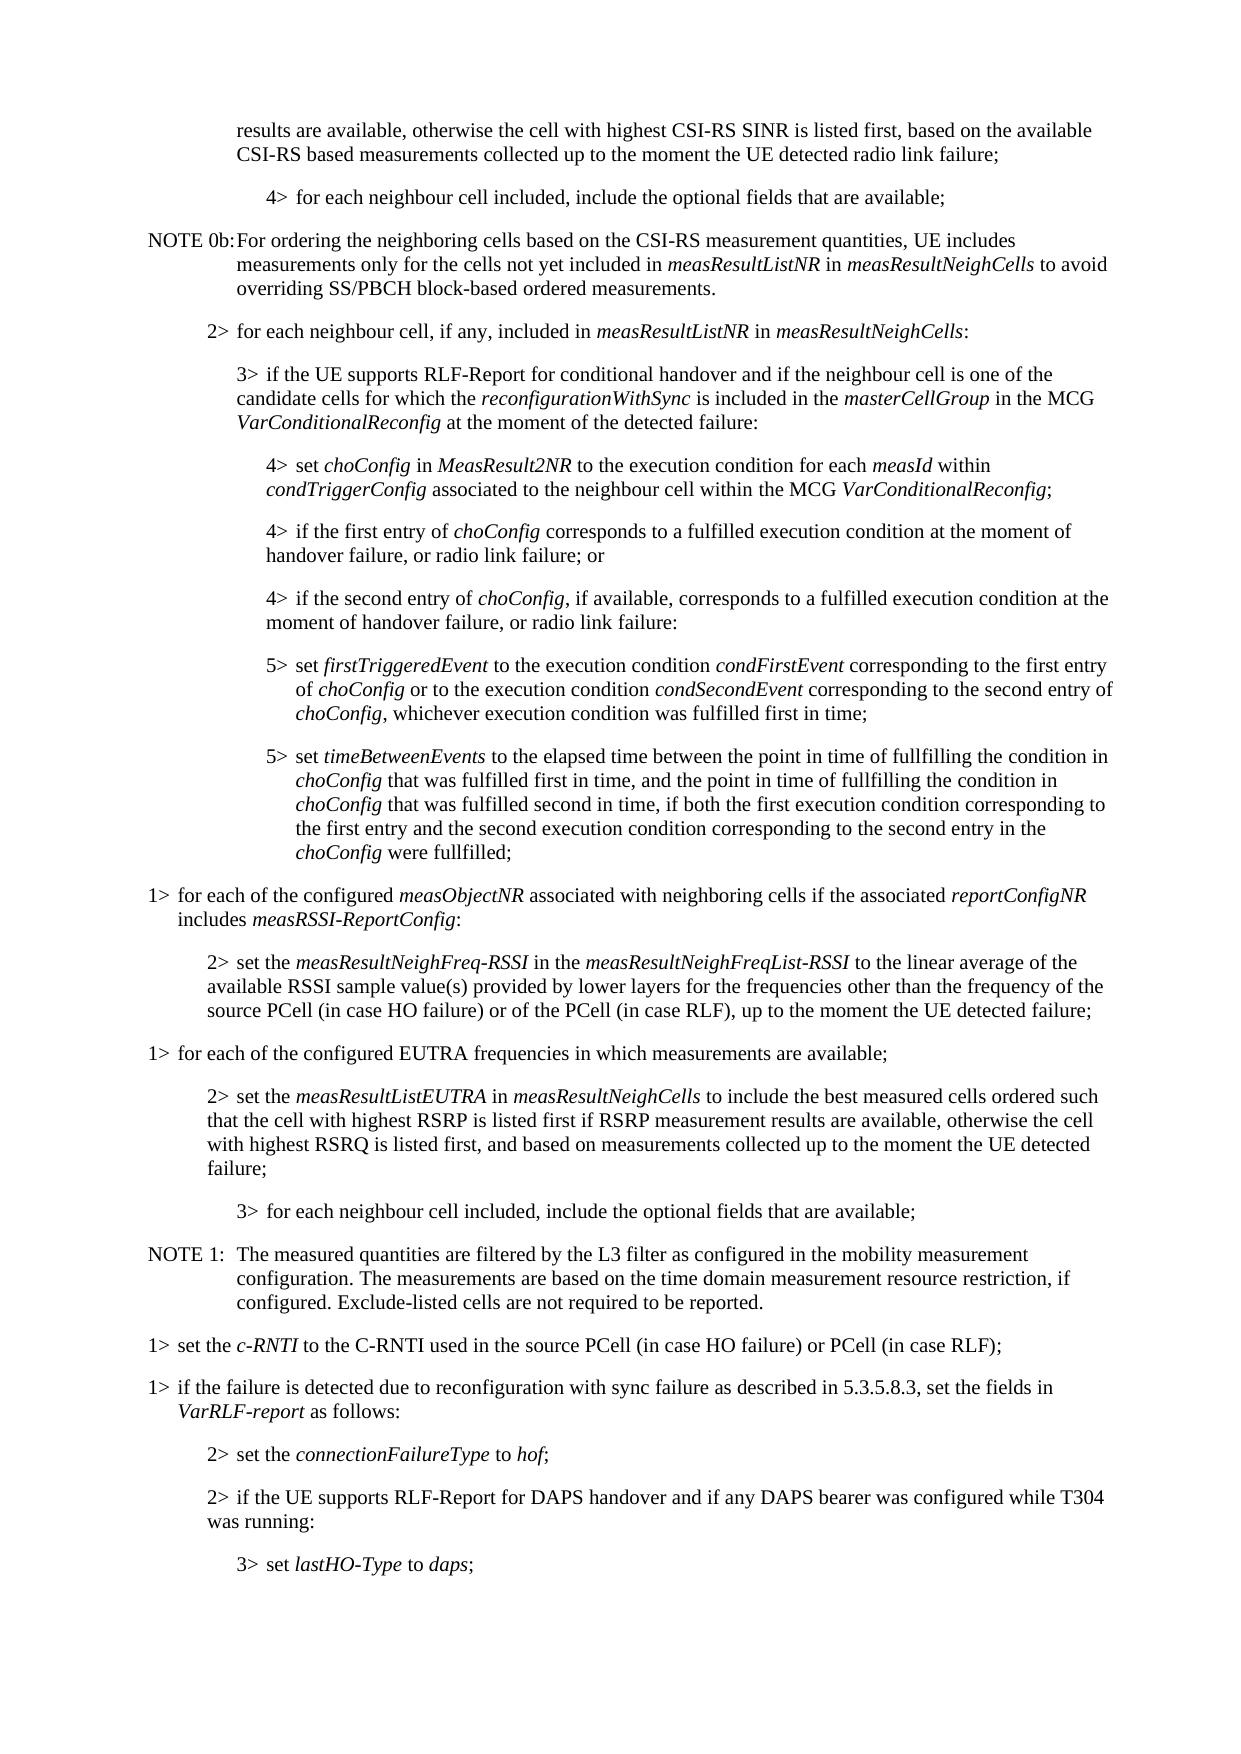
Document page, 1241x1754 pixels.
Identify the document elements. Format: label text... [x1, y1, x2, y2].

text 4> if the second entry of choConfig, if available, corresponds to a fulfilled execution condition at the moment of handover failure, or radio link failure: [266, 586, 1122, 634]
text 1> for each of the configured EUTRA frequencies in which measurements are available; [148, 1041, 1122, 1065]
text NOTE 0b: For ordering the neighboring cells based on the CSI-RS measurement quantities, UE includes measurements only for the cells not yet included in measResultListNR in measResultNeighCells to avoid overriding SS/PBCH block-based ordered measurements. [148, 228, 1122, 300]
text 1> for each of the configured measObjectNR associated with neighboring cells if the associated reportConfigNR includes measRSSI-ReportConfig: [148, 883, 1122, 931]
text 5> set firstTriggeredEvent to the execution condition condFirstEvent corresponding to the first entry of choConfig or to the execution condition condSecondEvent corresponding to the second entry of choConfig, whichever execution condition was fulfilled first in time; [266, 653, 1122, 725]
text 4> for each neighbour cell included, include the optional fields that are available; [266, 185, 1122, 209]
text 1> if the failure is detected due to reconfiguration with sync failure as described in 5.3.5.8.3, set the fields in VarRLF-report as follows: [148, 1375, 1122, 1423]
text 2> if the UE supports RLF-Report for DAPS handover and if any DAPS bearer was configured while T304 was running: [207, 1485, 1122, 1533]
text 4> set choConfig in MeasResult2NR to the execution condition for each measId within condTriggerConfig associated to the neighbour cell within the MCG VarConditionalReconfig; [266, 452, 1122, 501]
text 1> set the c-RNTI to the C-RNTI used in the source PCell (in case HO failure) or PCell (in case RLF); [148, 1332, 1122, 1357]
text 2> set the measResultListEUTRA in measResultNeighCells to include the best measured cells ordered such that the cell with highest RSRP is listed first if RSRP measurement results are available, otherwise the cell with highest RSRQ is listed first, and based on measurements collected up to the moment the UE detected failure; [207, 1084, 1122, 1180]
text NOTE 1: The measured quantities are filtered by the L3 filter as configured in the mobility measurement configuration. The measurements are based on the time domain measurement resource restriction, if configured. Exclude-listed cells are not required to be reported. [148, 1242, 1122, 1314]
text 3> for each neighbour cell included, include the optional fields that are available; [236, 1199, 1122, 1223]
text 2> set the measResultNeighFreq-RSSI in the measResultNeighFreqList-RSSI to the linear average of the available RSSI sample value(s) provided by lower layers for the frequencies other than the frequency of the source PCell (in case HO failure) or of the PCell (in case RLF), up to the moment the UE detected failure; [207, 950, 1122, 1022]
text 2> for each neighbour cell, if any, included in measResultListNR in measResultNeighCells: [207, 319, 1122, 343]
text 3> if the UE supports RLF-Report for conditional handover and if the neighbour cell is one of the candidate cells for which the reconfigurationWithSync is included in the masterCellGroup in the MCG VarConditionalReconfig at the moment of the detected failure: [236, 362, 1122, 434]
text 4> if the first entry of choConfig corresponds to a fulfilled execution condition at the moment of handover failure, or radio link failure; or [266, 519, 1122, 567]
text 5> set timeBetweenEvents to the elapsed time between the point in time of fullfilling the condition in choConfig that was fulfilled first in time, and the point in time of fullfilling the condition in choConfig that was fulfilled second in time, if both the first execution condition corresponding to the first entry and the second execution condition corresponding to the second entry in the choConfig were fullfilled; [266, 744, 1122, 864]
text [236, 118, 1122, 166]
text 3> set lastHO-Type to daps; [236, 1552, 1122, 1576]
text 2> set the connectionFailureType to hof; [207, 1442, 1122, 1466]
